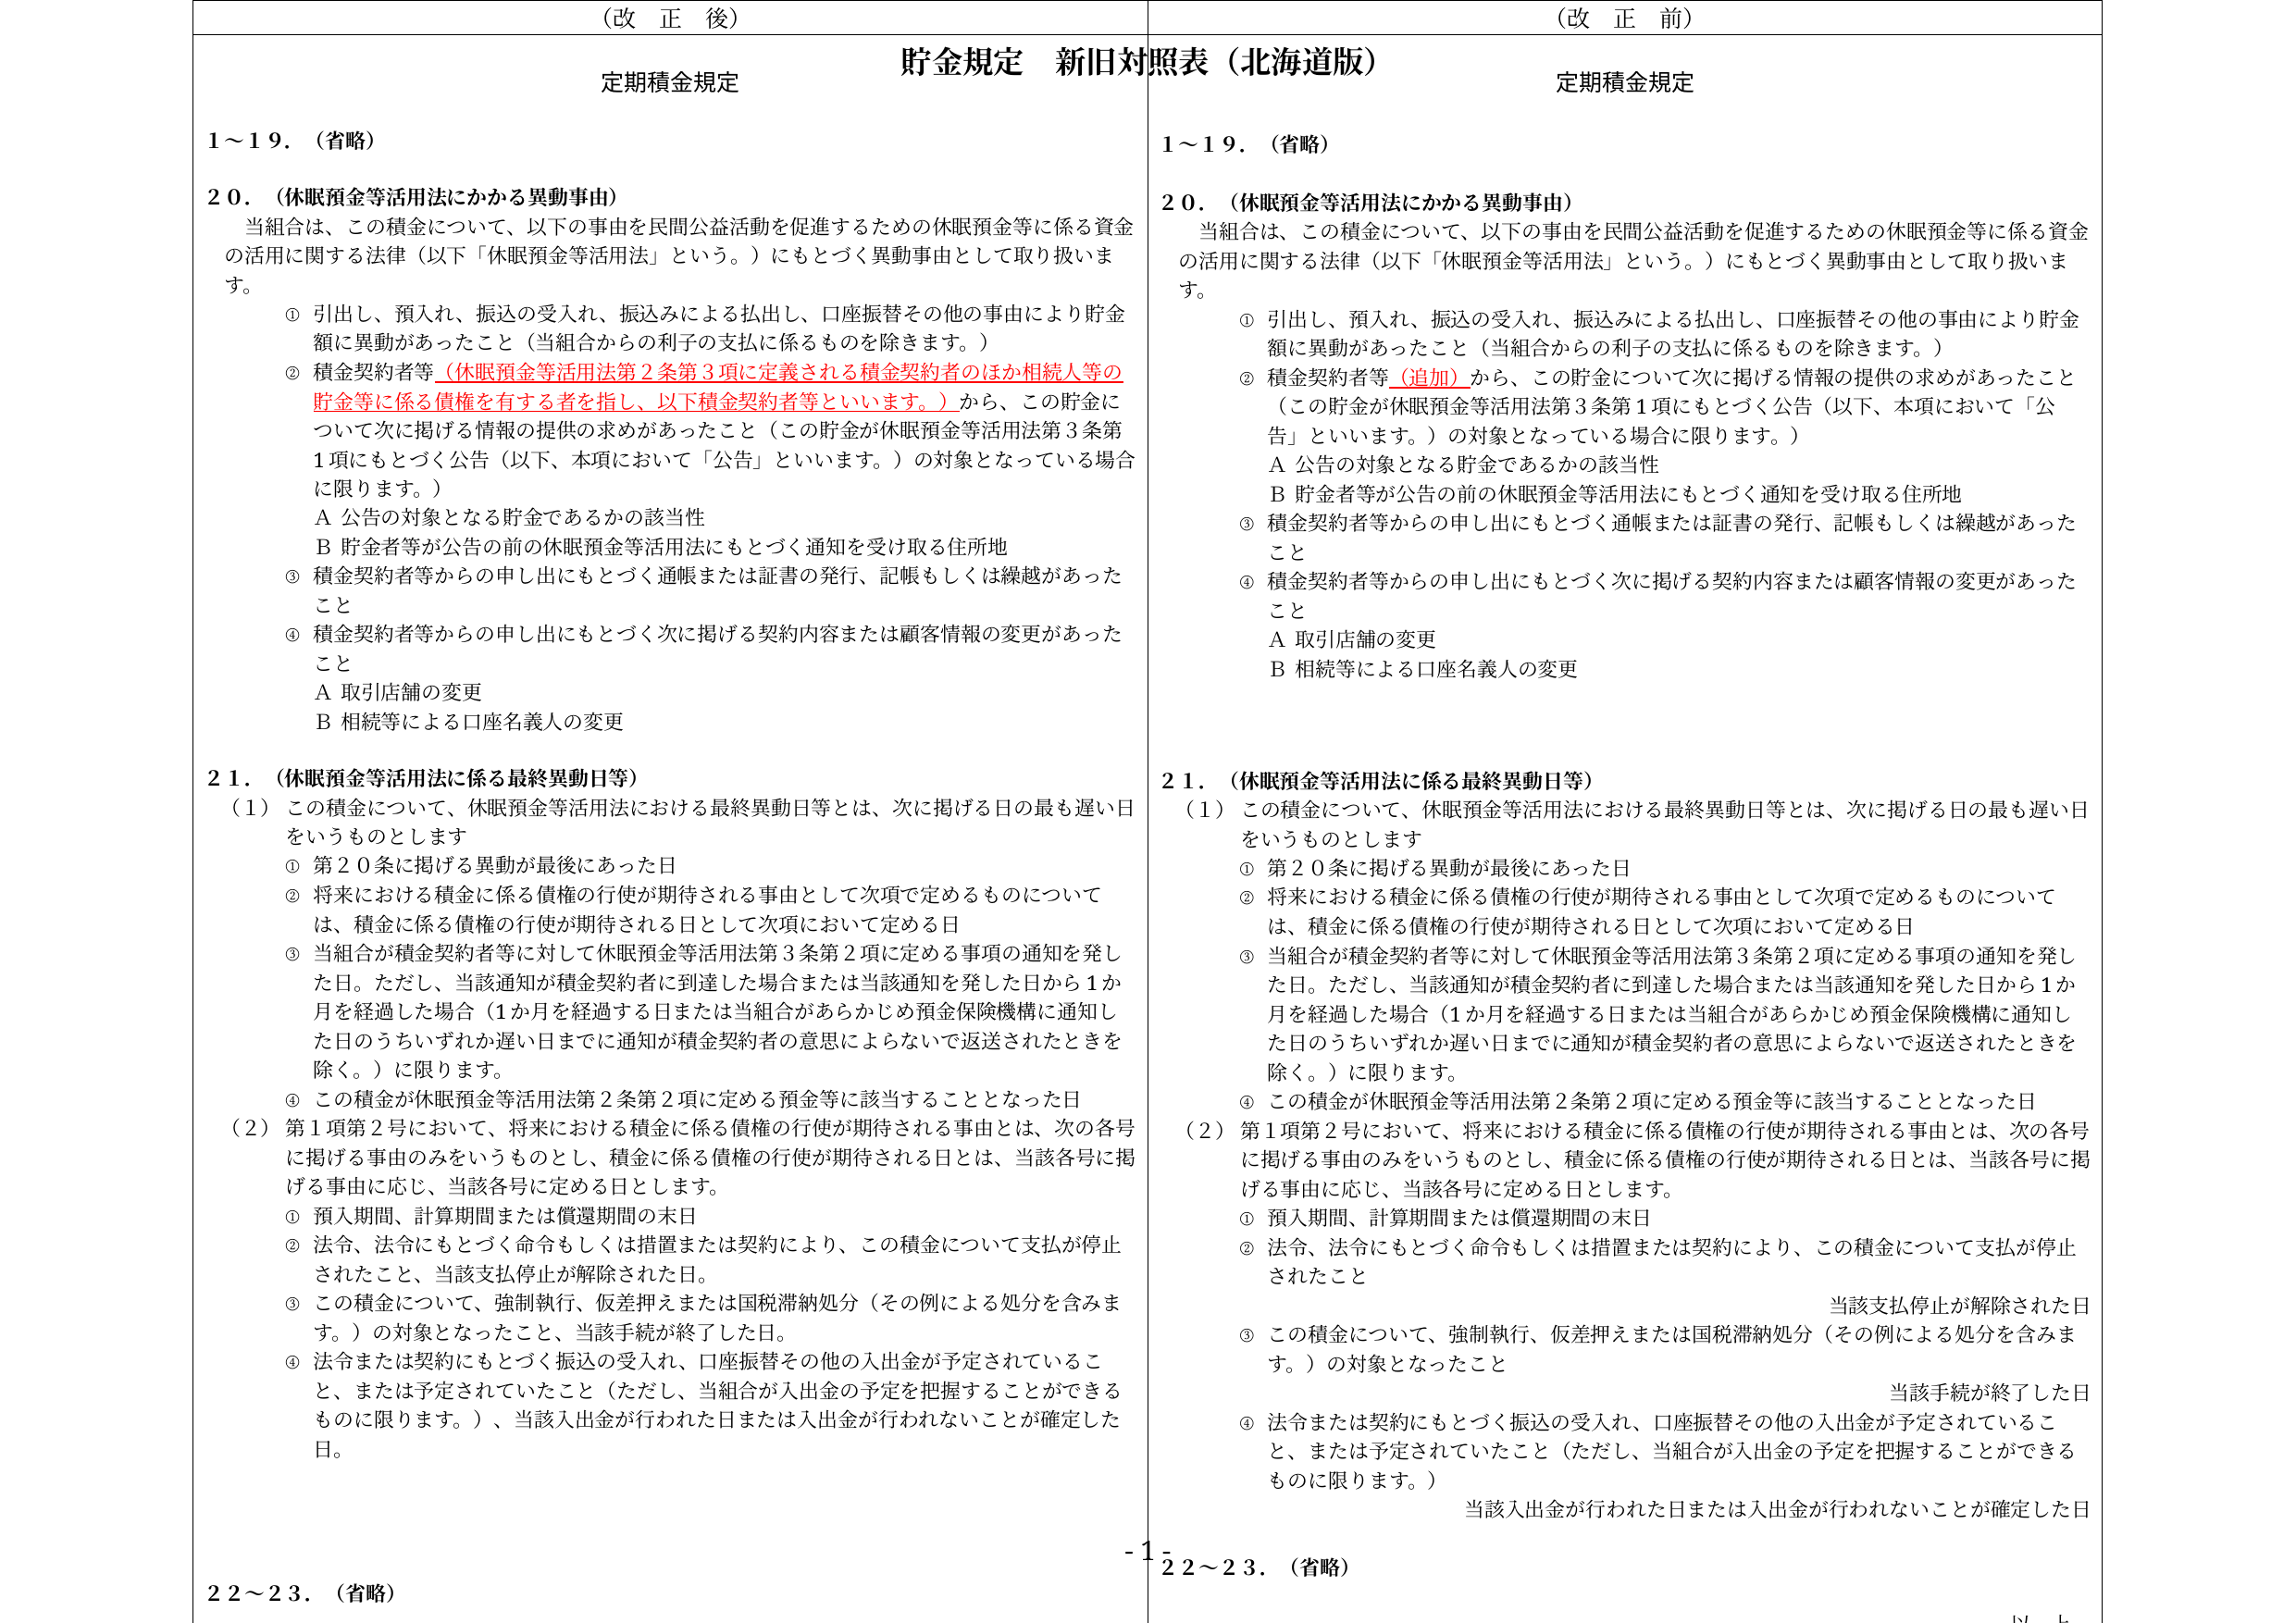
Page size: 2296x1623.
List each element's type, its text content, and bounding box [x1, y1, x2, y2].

table_cell 定期積金規定 １～１９．（省略） ２０．（休眠預金等活用法にかかる異動事由） 当組合は、この積金について、以下の事由を民間公益活動を促進するための休眠預金等に係る資金の活用に関する法律（以下「休眠預金等活用法」という。）にもとづく異動事由として取り扱います。 引出し、預入れ、振込の受入れ、振込みによる払出し、口座振替その他の事由により貯金額に異動があったこと（当組合からの利子の支払に係るものを除きます。） 積金契約者等（追加）から、この貯金について次に掲げる情報の提供の求めがあったこと（この貯金が休眠預金等活用法第３条第1項にもとづく公告（以下、本項において「公告」といいます。）の対象となっている場合に限ります。） 公告の対象となる貯金であるかの該当性 貯金者等が公告の前の休眠預金等活用法にもとづく通知を受け取る住所地 積金契約者等からの申し出にもとづく通帳または証書の発行、記帳もしくは繰越があったこと 積金契約者等からの申し出にもとづく次に掲げる契約内容または顧客情報の変更があったこと 取引店舗の変更 相続等による口座名義人の変更 ２１．（休眠預金等活用法に係る最終異動日等） この積金について、休眠預金等活用法における最終異動日等とは、次に掲げる日の最も遅い日をいうものとします 第２０条に掲げる異動が最後にあった日 将来における積金に係る債権の行使が期待される事由として次項で定めるものについては、積金に係る債権の行使が期待される日として次項において定める日 当組合が積金契約者等に対して休眠預金等活用法第３条第２項に定める事項の通知を発した日。ただし、当該通知が積金契約者に到達した場合または当該通知を発した日から1か月を経過した場合（1か月を経過する日または当組合があらかじめ預金保険機構に通知した日のうちいずれか遅い日までに通知が積金契約者の意思によらないで返送されたときを除く。）に限ります。 この積金が休眠預金等活用法第２条第２項に定める預金等に該当することとなった日 第１項第２号において、将来における積金に係る債権の行使が期待される事由とは、次の各号に掲げる事由のみをいうものとし、積金に係る債権の行使が期待される日とは、当該各号に掲げる事由に応じ、当該各号に定める日とします。 預入期間、計算期間または償還期間の末日 法令、法令にもとづく命令もしくは措置または契約により、この積金について支払が停止されたこと 当該支払停止が解除された日 この積金について、強制執行、仮差押えまたは国税滞納処分（その例による処分を含みます。）の対象となったこと 当該手続が終了した日 法令または契約にもとづく振込の受入れ、口座振替その他の入出金が予定されていること、または予定されていたこと（ただし、当組合が入出金の予定を把握することができるものに限ります。） 当該入出金が行われた日または入出金が行われないことが確定した日 ２２～２３．（省略） 以 上 （平成2年4月1日現在） [1148, 35, 2102, 1623]
table_header （改 正 後） [193, 1, 1148, 34]
table_header （改 正 前） [1148, 1, 2102, 34]
table_cell 定期積金規定 １～１９．（省略） ２０．（休眠預金等活用法にかかる異動事由） 当組合は、この積金について、以下の事由を民間公益活動を促進するための休眠預金等に係る資金の活用に関する法律（以下「休眠預金等活用法」という。）にもとづく異動事由として取り扱います。 引出し、預入れ、振込の受入れ、振込みによる払出し、口座振替その他の事由により貯金額に異動があったこと（当組合からの利子の支払に係るものを除きます。） 積金契約者等（休眠預金等活用法第２条第３項に定義される積金契約者のほか相続人等の貯金等に係る債権を有する者を指し、以下積金契約者等といいます。）から、この貯金について次に掲げる情報の提供の求めがあったこと（この貯金が休眠預金等活用法第３条第1項にもとづく公告（以下、本項において「公告」といいます。）の対象となっている場合に限ります。） 公告の対象となる貯金であるかの該当性 貯金者等が公告の前の休眠預金等活用法にもとづく通知を受け取る住所地 積金契約者等からの申し出にもとづく通帳または証書の発行、記帳もしくは繰越があったこと 積金契約者等からの申し出にもとづく次に掲げる契約内容または顧客情報の変更があったこと 取引店舗の変更 相続等による口座名義人の変更 ２１．（休眠預金等活用法に係る最終異動日等） この積金について、休眠預金等活用法における最終異動日等とは、次に掲げる日の最も遅い日をいうものとします 第２０条に掲げる異動が最後にあった日 将来における積金に係る債権の行使が期待される事由として次項で定めるものについては、積金に係る債権の行使が期待される日として次項において定める日 当組合が積金契約者等に対して休眠預金等活用法第３条第２項に定める事項の通知を発した日。ただし、当該通知が積金契約者に到達した場合または当該通知を発した日から1か月を経過した場合（1か月を経過する日または当組合があらかじめ預金保険機構に通知した日のうちいずれか遅い日までに通知が積金契約者の意思によらないで返送されたときを除く。）に限ります。 この積金が休眠預金等活用法第２条第２項に定める預金等に該当することとなった日 第１項第２号において、将来における積金に係る債権の行使が期待される事由とは、次の各号に掲げる事由のみをいうものとし、積金に係る債権の行使が期待される日とは、当該各号に掲げる事由に応じ、当該各号に定める日とします。 預入期間、計算期間または償還期間の末日 法令、法令にもとづく命令もしくは措置または契約により、この積金について支払が停止されたこと、当該支払停止が解除された日。 この積金について、強制執行、仮差押えまたは国税滞納処分（その例による処分を含みます。）の対象となったこと、当該手続が終了した日。 法令または契約にもとづく振込の受入れ、口座振替その他の入出金が予定されていること、または予定されていたこと（ただし、当組合が入出金の予定を把握することができるものに限ります。）、当該入出金が行われた日または入出金が行われないことが確定した日。 ２２～２３．（省略） 以 上 （令和3年4月1日現在） [193, 35, 1148, 1623]
